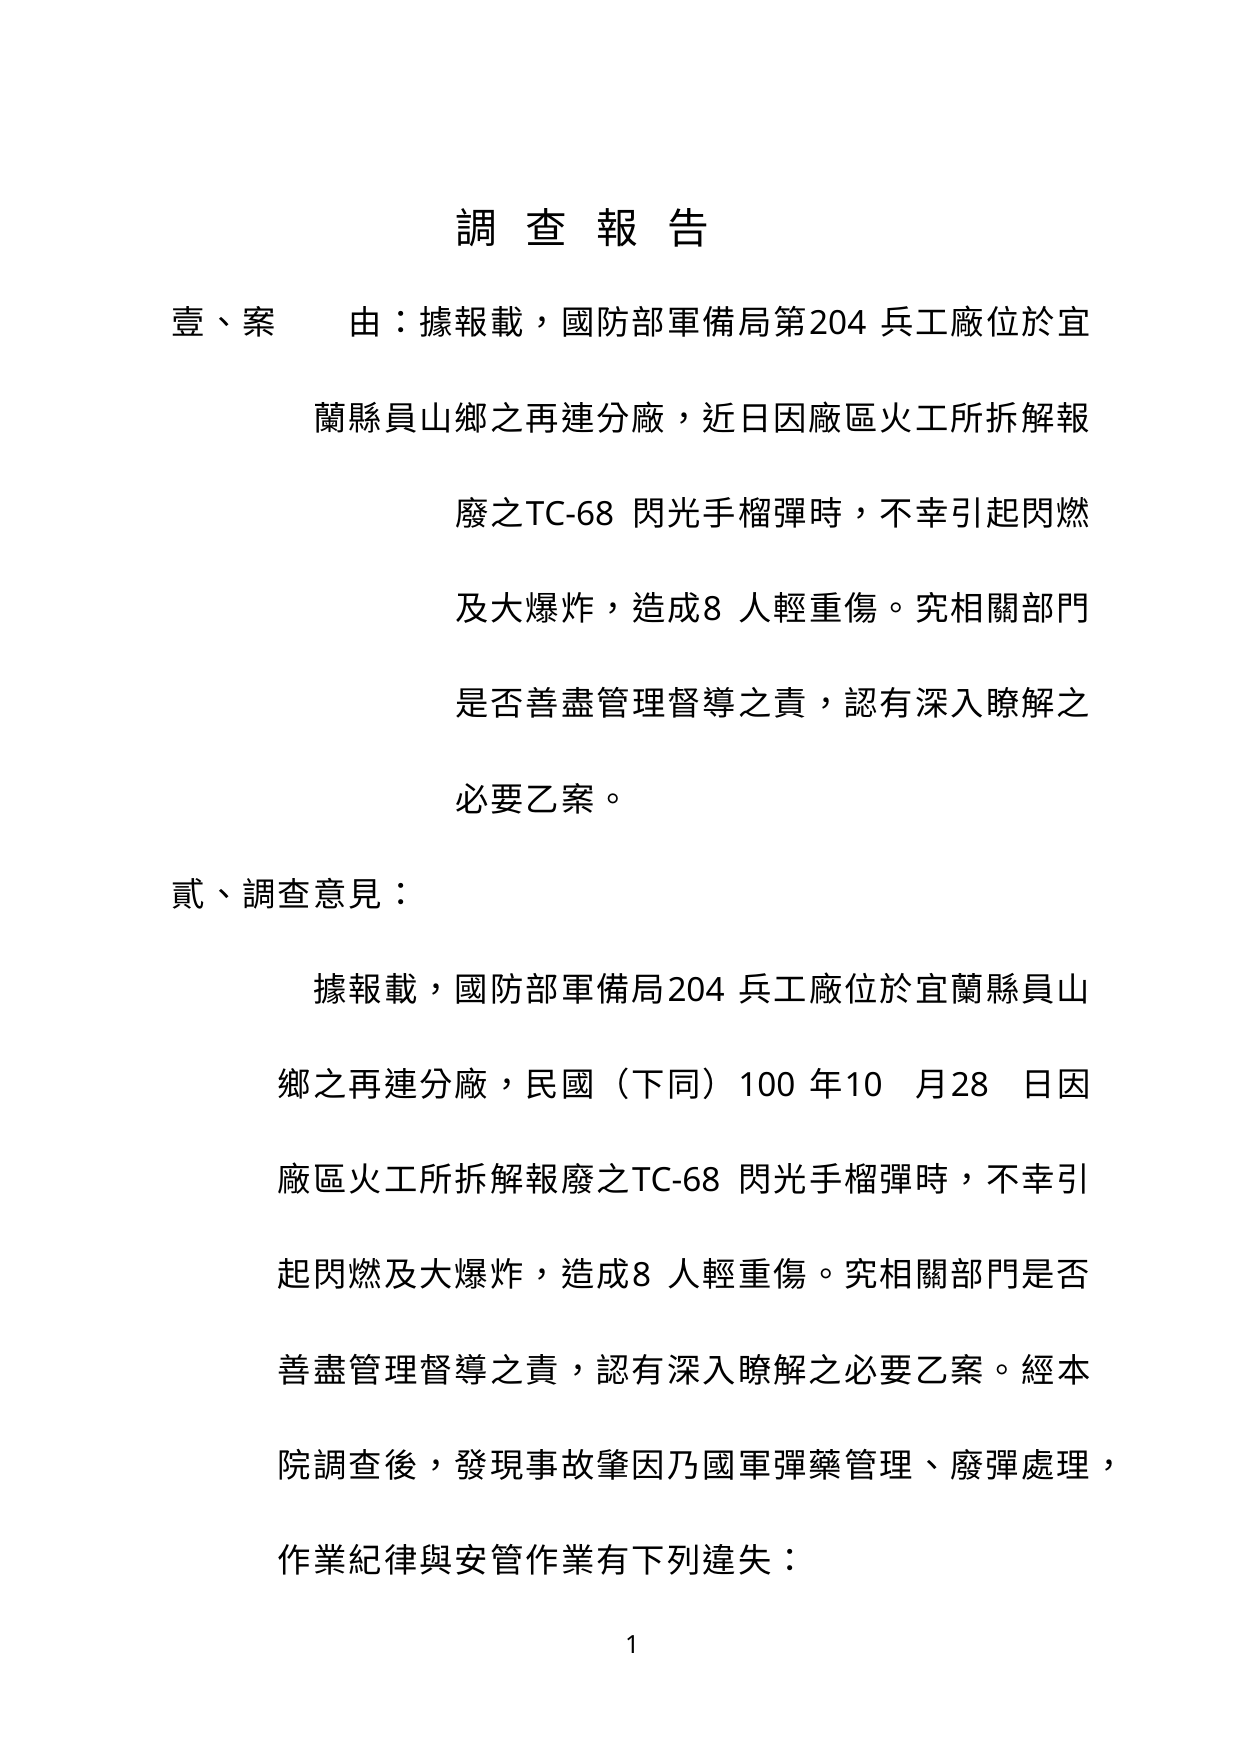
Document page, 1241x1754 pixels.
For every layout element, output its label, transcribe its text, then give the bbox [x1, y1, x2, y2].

subtitle 據報載，國防部軍備局204兵工廠位於宜蘭縣員山鄉之再連分廠，民國（下同）100年10月28日因廠區火工所拆解報廢之TC-68閃光手榴彈時，不幸引起閃燃及大爆炸，造成8人輕重傷。究相關部門是否善盡管理督導之責，認有深入瞭解之必要乙案。經本院調查後，發現事故肇因乃國軍彈藥管理、廢彈處理，作業紀律與安管作業有下列違失： [243, 939, 1092, 1606]
subtitle 蘭縣員山鄉之再連分廠，近日因廠區火工所拆解報廢之TC-68閃光手榴彈時，不幸引起閃燃及大爆炸，造成8人輕重傷。究相關部門是否善盡管理督導之責，認有深入瞭解之必要乙案。 [171, 368, 1092, 844]
subtitle 貳、調查意見： [171, 844, 1092, 939]
subtitle 壹、案 由：據報載，國防部軍備局第204兵工廠位於宜 [171, 273, 1092, 368]
text 調查報告 [419, 178, 1092, 273]
